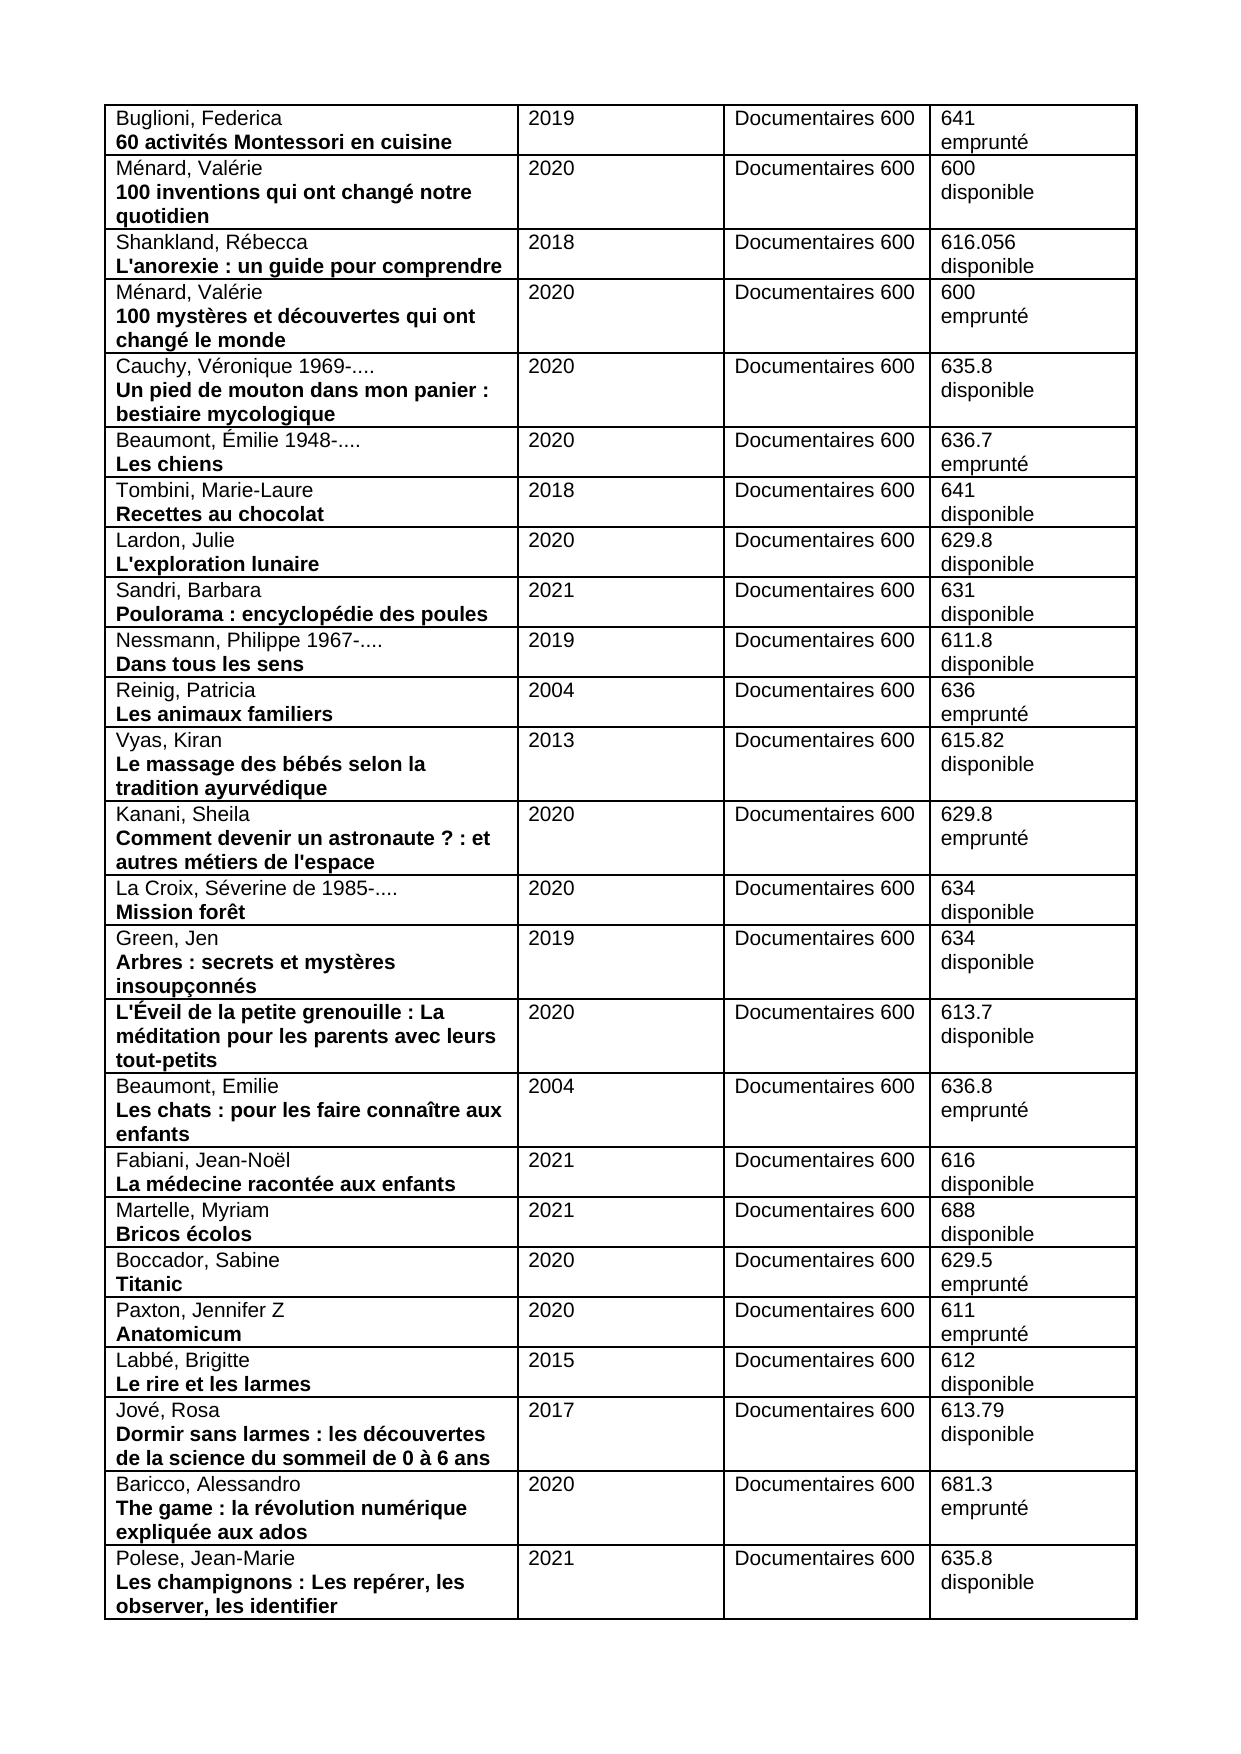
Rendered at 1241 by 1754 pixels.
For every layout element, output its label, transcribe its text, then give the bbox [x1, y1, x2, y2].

table_cell 2020 [519, 428, 723, 476]
table_cell Jové, Rosa Dormir sans larmes : les découvertes de la science du sommeil de 0 à 6 ans [106, 1398, 517, 1470]
table_cell 2020 [519, 802, 723, 874]
table_cell 2020 [519, 156, 723, 228]
table_cell Documentaires 600 [725, 1546, 929, 1618]
table_cell 631 disponible [931, 578, 1135, 626]
table_cell Documentaires 600 [725, 628, 929, 676]
table_cell 629.5 emprunté [931, 1248, 1135, 1296]
table_cell 2004 [519, 678, 723, 726]
table_cell 629.8 emprunté [931, 802, 1135, 874]
table_cell Documentaires 600 [725, 728, 929, 800]
table_cell Tombini, Marie-Laure Recettes au chocolat [106, 478, 517, 526]
table_cell Documentaires 600 [725, 1398, 929, 1470]
table_cell Vyas, Kiran Le massage des bébés selon la tradition ayurvédique [106, 728, 517, 800]
table_cell Reinig, Patricia Les animaux familiers [106, 678, 517, 726]
table_cell 634 disponible [931, 926, 1135, 998]
table_cell 2020 [519, 1298, 723, 1346]
table_cell Lardon, Julie L'exploration lunaire [106, 528, 517, 576]
table_cell Green, Jen Arbres : secrets et mystères insoupçonnés [106, 926, 517, 998]
table_cell Documentaires 600 [725, 230, 929, 278]
table_cell 615.82 disponible [931, 728, 1135, 800]
table_cell Kanani, Sheila Comment devenir un astronaute ? : et autres métiers de l'espace [106, 802, 517, 874]
table_cell 635.8 disponible [931, 1546, 1135, 1618]
table_cell 2021 [519, 578, 723, 626]
table_cell 2020 [519, 354, 723, 426]
table_cell Documentaires 600 [725, 1000, 929, 1072]
table_cell 613.79 disponible [931, 1398, 1135, 1470]
table_cell 616 disponible [931, 1148, 1135, 1196]
table_cell 636.7 emprunté [931, 428, 1135, 476]
table_cell 2015 [519, 1348, 723, 1396]
table_cell Documentaires 600 [725, 528, 929, 576]
table_cell Documentaires 600 [725, 428, 929, 476]
table_cell 636.8 emprunté [931, 1074, 1135, 1146]
table_cell Ménard, Valérie 100 mystères et découvertes qui ont changé le monde [106, 280, 517, 352]
table_cell 634 disponible [931, 876, 1135, 924]
table_cell Documentaires 600 [725, 1348, 929, 1396]
table_cell Boccador, Sabine Titanic [106, 1248, 517, 1296]
table_cell Documentaires 600 [725, 1198, 929, 1246]
table_cell 2004 [519, 1074, 723, 1146]
table_cell Shankland, Rébecca L'anorexie : un guide pour comprendre [106, 230, 517, 278]
table_cell 2020 [519, 280, 723, 352]
table_cell 2018 [519, 230, 723, 278]
table_cell 635.8 disponible [931, 354, 1135, 426]
table_cell Documentaires 600 [725, 280, 929, 352]
table_cell Nessmann, Philippe 1967-.... Dans tous les sens [106, 628, 517, 676]
table_cell 611 emprunté [931, 1298, 1135, 1346]
table_cell Documentaires 600 [725, 1074, 929, 1146]
table_cell 2019 [519, 926, 723, 998]
table_cell Documentaires 600 [725, 926, 929, 998]
table_cell Buglioni, Federica 60 activités Montessori en cuisine [106, 106, 517, 154]
table_cell 2020 [519, 1248, 723, 1296]
table_cell Documentaires 600 [725, 1248, 929, 1296]
table_cell 641 emprunté [931, 106, 1135, 154]
table_cell Documentaires 600 [725, 1148, 929, 1196]
table_cell 612 disponible [931, 1348, 1135, 1396]
table_cell Documentaires 600 [725, 578, 929, 626]
table_cell Cauchy, Véronique 1969-.... Un pied de mouton dans mon panier : bestiaire mycologique [106, 354, 517, 426]
table_cell Polese, Jean-Marie Les champignons : Les repérer, les observer, les identifier [106, 1546, 517, 1618]
table_cell 2019 [519, 628, 723, 676]
table_cell 2020 [519, 876, 723, 924]
table_cell Fabiani, Jean-Noël La médecine racontée aux enfants [106, 1148, 517, 1196]
table_cell 600 emprunté [931, 280, 1135, 352]
table_cell La Croix, Séverine de 1985-.... Mission forêt [106, 876, 517, 924]
table_cell Documentaires 600 [725, 802, 929, 874]
table_cell 636 emprunté [931, 678, 1135, 726]
table_cell Documentaires 600 [725, 1298, 929, 1346]
table_cell Documentaires 600 [725, 106, 929, 154]
table_cell Beaumont, Émilie 1948-.... Les chiens [106, 428, 517, 476]
table_cell 2013 [519, 728, 723, 800]
table_cell 681.3 emprunté [931, 1472, 1135, 1544]
table_cell 2021 [519, 1148, 723, 1196]
table_cell 629.8 disponible [931, 528, 1135, 576]
table_cell 616.056 disponible [931, 230, 1135, 278]
table_cell Documentaires 600 [725, 478, 929, 526]
table_cell Martelle, Myriam Bricos écolos [106, 1198, 517, 1246]
table_cell 2020 [519, 1472, 723, 1544]
table_cell 2018 [519, 478, 723, 526]
table_cell 2021 [519, 1198, 723, 1246]
table_cell Documentaires 600 [725, 156, 929, 228]
table_cell Labbé, Brigitte Le rire et les larmes [106, 1348, 517, 1396]
table_cell Ménard, Valérie 100 inventions qui ont changé notre quotidien [106, 156, 517, 228]
table_cell 613.7 disponible [931, 1000, 1135, 1072]
table_cell 2017 [519, 1398, 723, 1470]
table_cell Paxton, Jennifer Z Anatomicum [106, 1298, 517, 1346]
table_cell 688 disponible [931, 1198, 1135, 1246]
table_cell 600 disponible [931, 156, 1135, 228]
table_cell Beaumont, Emilie Les chats : pour les faire connaître aux enfants [106, 1074, 517, 1146]
table_cell Documentaires 600 [725, 1472, 929, 1544]
table_cell 641 disponible [931, 478, 1135, 526]
table_cell 2021 [519, 1546, 723, 1618]
table_cell 611.8 disponible [931, 628, 1135, 676]
table_cell Documentaires 600 [725, 678, 929, 726]
table_cell 2019 [519, 106, 723, 154]
table_cell 2020 [519, 1000, 723, 1072]
table_cell Sandri, Barbara Poulorama : encyclopédie des poules [106, 578, 517, 626]
table_cell Documentaires 600 [725, 354, 929, 426]
table_cell L'Éveil de la petite grenouille : La méditation pour les parents avec leurs tout-petits [106, 1000, 517, 1072]
table_cell Baricco, Alessandro The game : la révolution numérique expliquée aux ados [106, 1472, 517, 1544]
table_cell 2020 [519, 528, 723, 576]
table_cell Documentaires 600 [725, 876, 929, 924]
